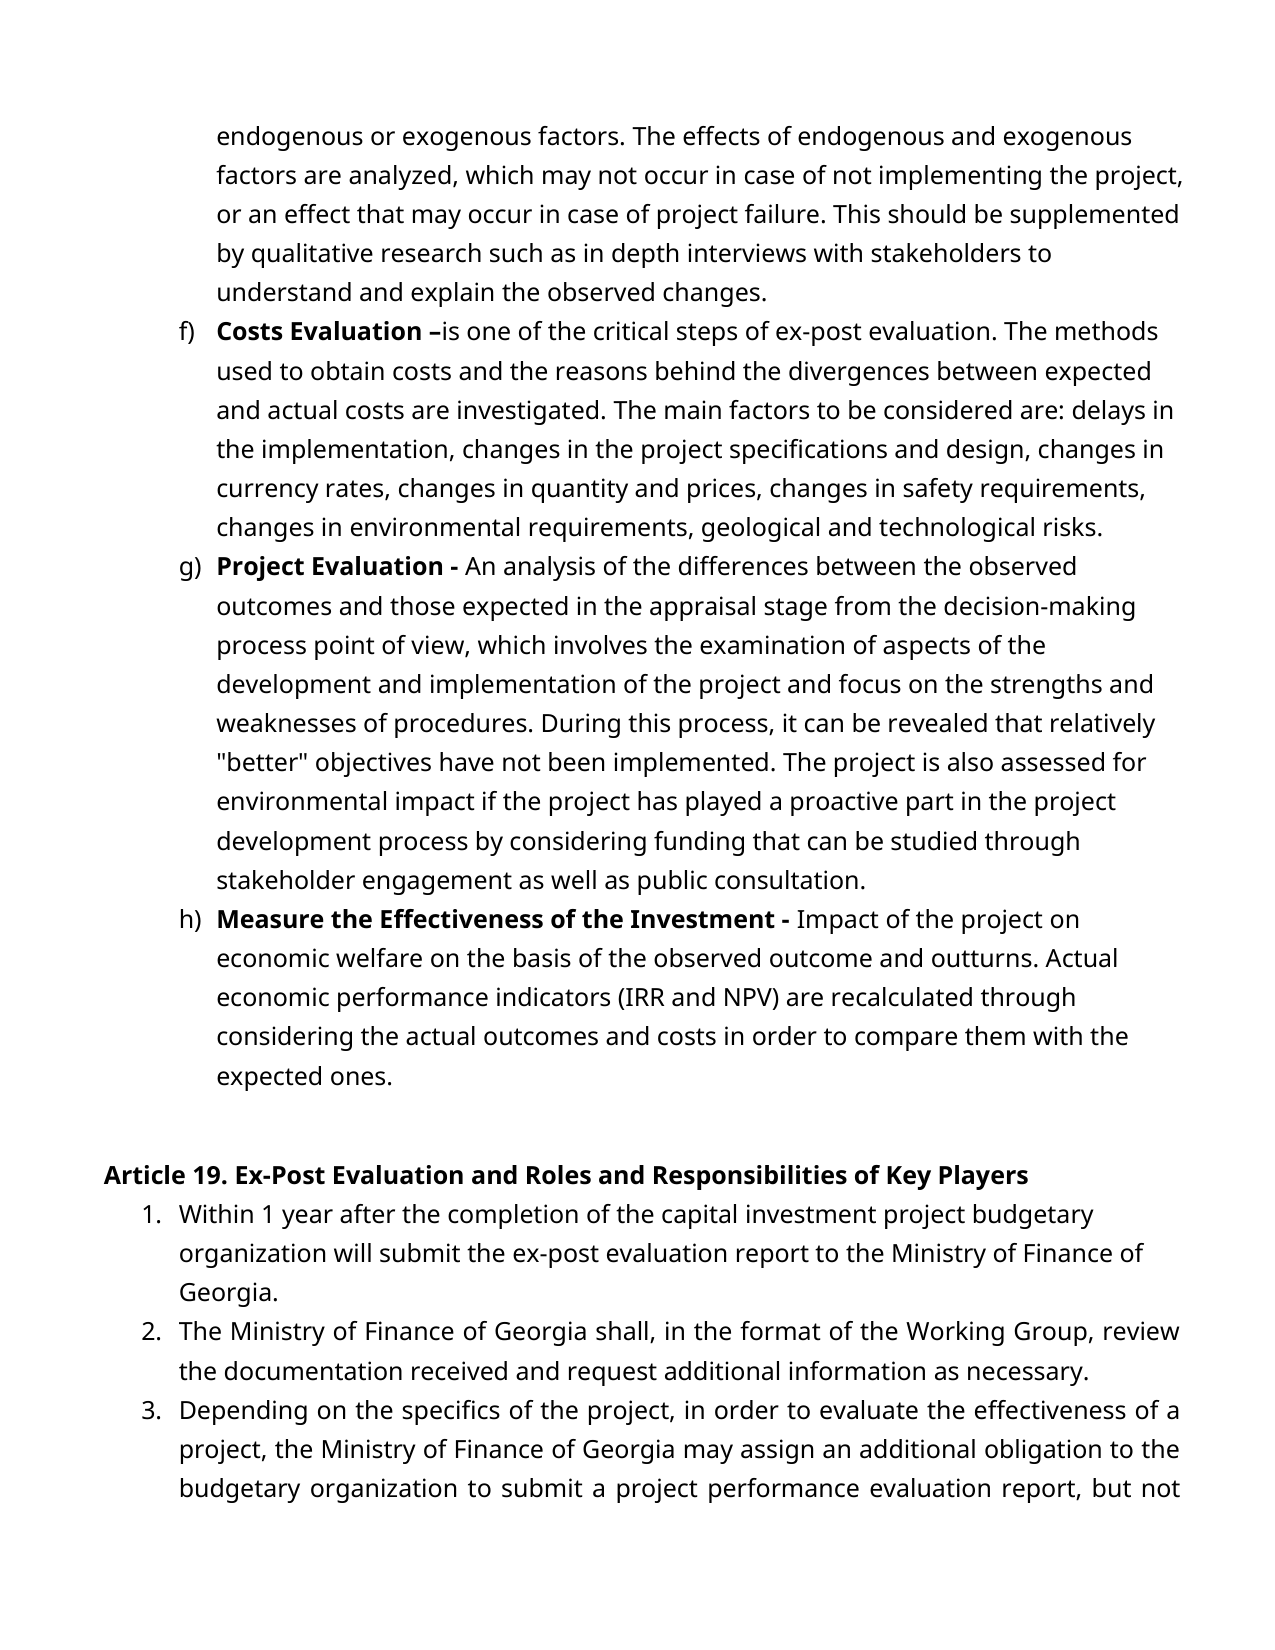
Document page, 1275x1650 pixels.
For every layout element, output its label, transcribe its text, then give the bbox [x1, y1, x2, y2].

list Project Evaluation - An analysis of the differences between the observed outcomes and those expected in the appraisal stage from the decision-making process point of view, which involves the examination of aspects of the development and implementation of the project and focus on the strengths and weaknesses of procedures. During this process, it can be revealed that relatively "better" objectives have not been implemented. The project is also assessed for environmental impact if the project has played a proactive part in the project development process by considering funding that can be studied through stakeholder engagement as well as public consultation. [178, 549, 1181, 896]
list The Ministry of Finance of Georgia shall, in the format of the Working Group, review the documentation received and request additional information as necessary. [141, 1314, 1181, 1387]
list Measure the Effectiveness of the Investment - Impact of the project on economic welfare on the basis of the observed outcome and outturns. Actual economic performance indicators (IRR and NPV) are recalculated through considering the actual outcomes and costs in order to compare them with the expected ones. [178, 901, 1186, 1092]
list Within 1 year after the completion of the capital investment project budgetary organization will submit the ex-post evaluation report to the Ministry of Finance of Georgia. [141, 1196, 1186, 1309]
text Article 19. Ex-Post Evaluation and Roles and Responsibilities of Key Players [103, 1157, 1181, 1191]
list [178, 118, 1186, 309]
list Costs Evaluation –is one of the critical steps of ex-post evaluation. The methods used to obtain costs and the reasons behind the divergences between expected and actual costs are investigated. The main factors to be considered are: delays in the implementation, changes in the project specifications and design, changes in currency rates, changes in quantity and prices, changes in safety requirements, changes in environmental requirements, geological and technological risks. [178, 314, 1186, 544]
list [141, 1392, 1181, 1505]
